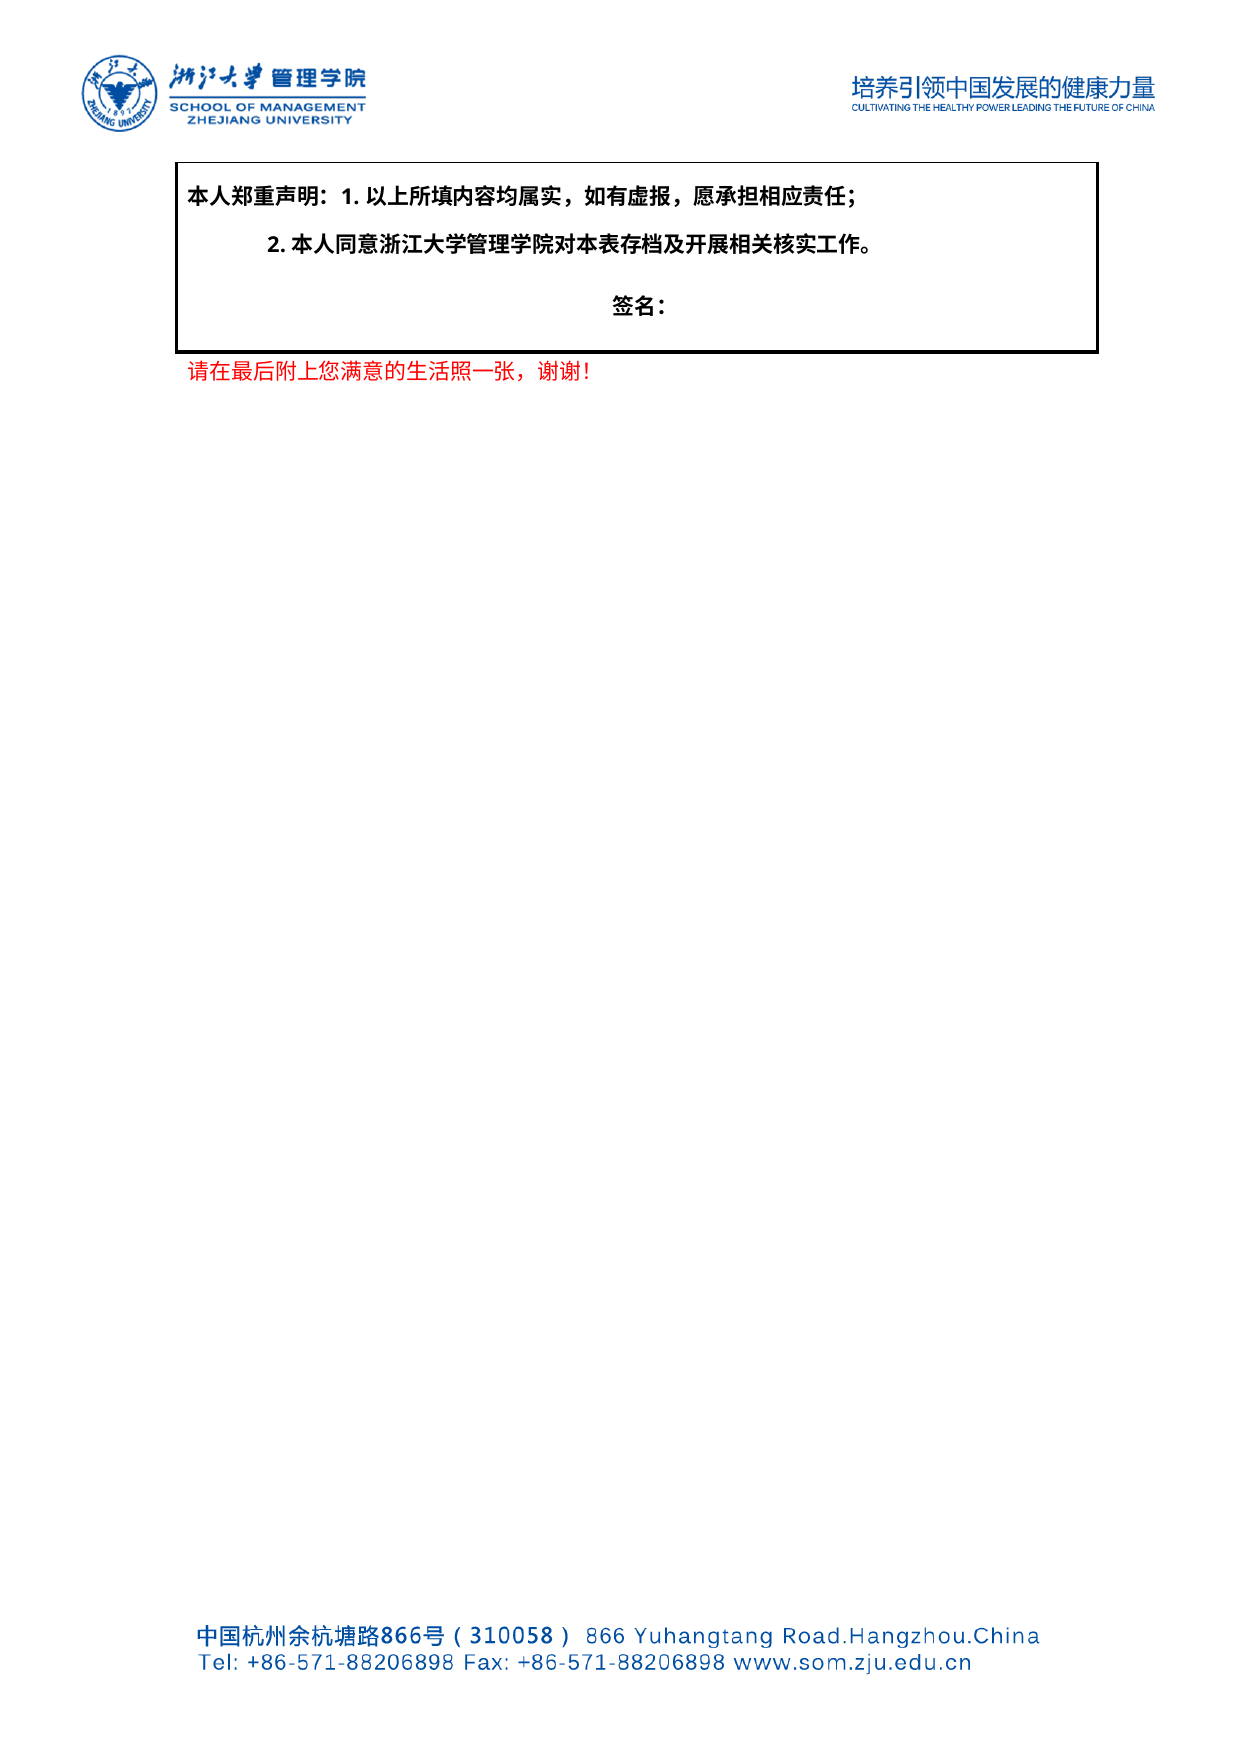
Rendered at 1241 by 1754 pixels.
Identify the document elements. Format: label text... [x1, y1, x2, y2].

picture [18, 39, 1218, 150]
picture [187, 1603, 1054, 1700]
text 请在最后附上您满意的生活照一张，谢谢！ [187, 354, 1053, 386]
table_cell 本人郑重声明：1. 以上所填内容均属实，如有虚报，愿承担相应责任； 2. 本人同意浙江大学管理学院对本表存档及开展相关核实工作。 签名： [178, 163, 1096, 350]
